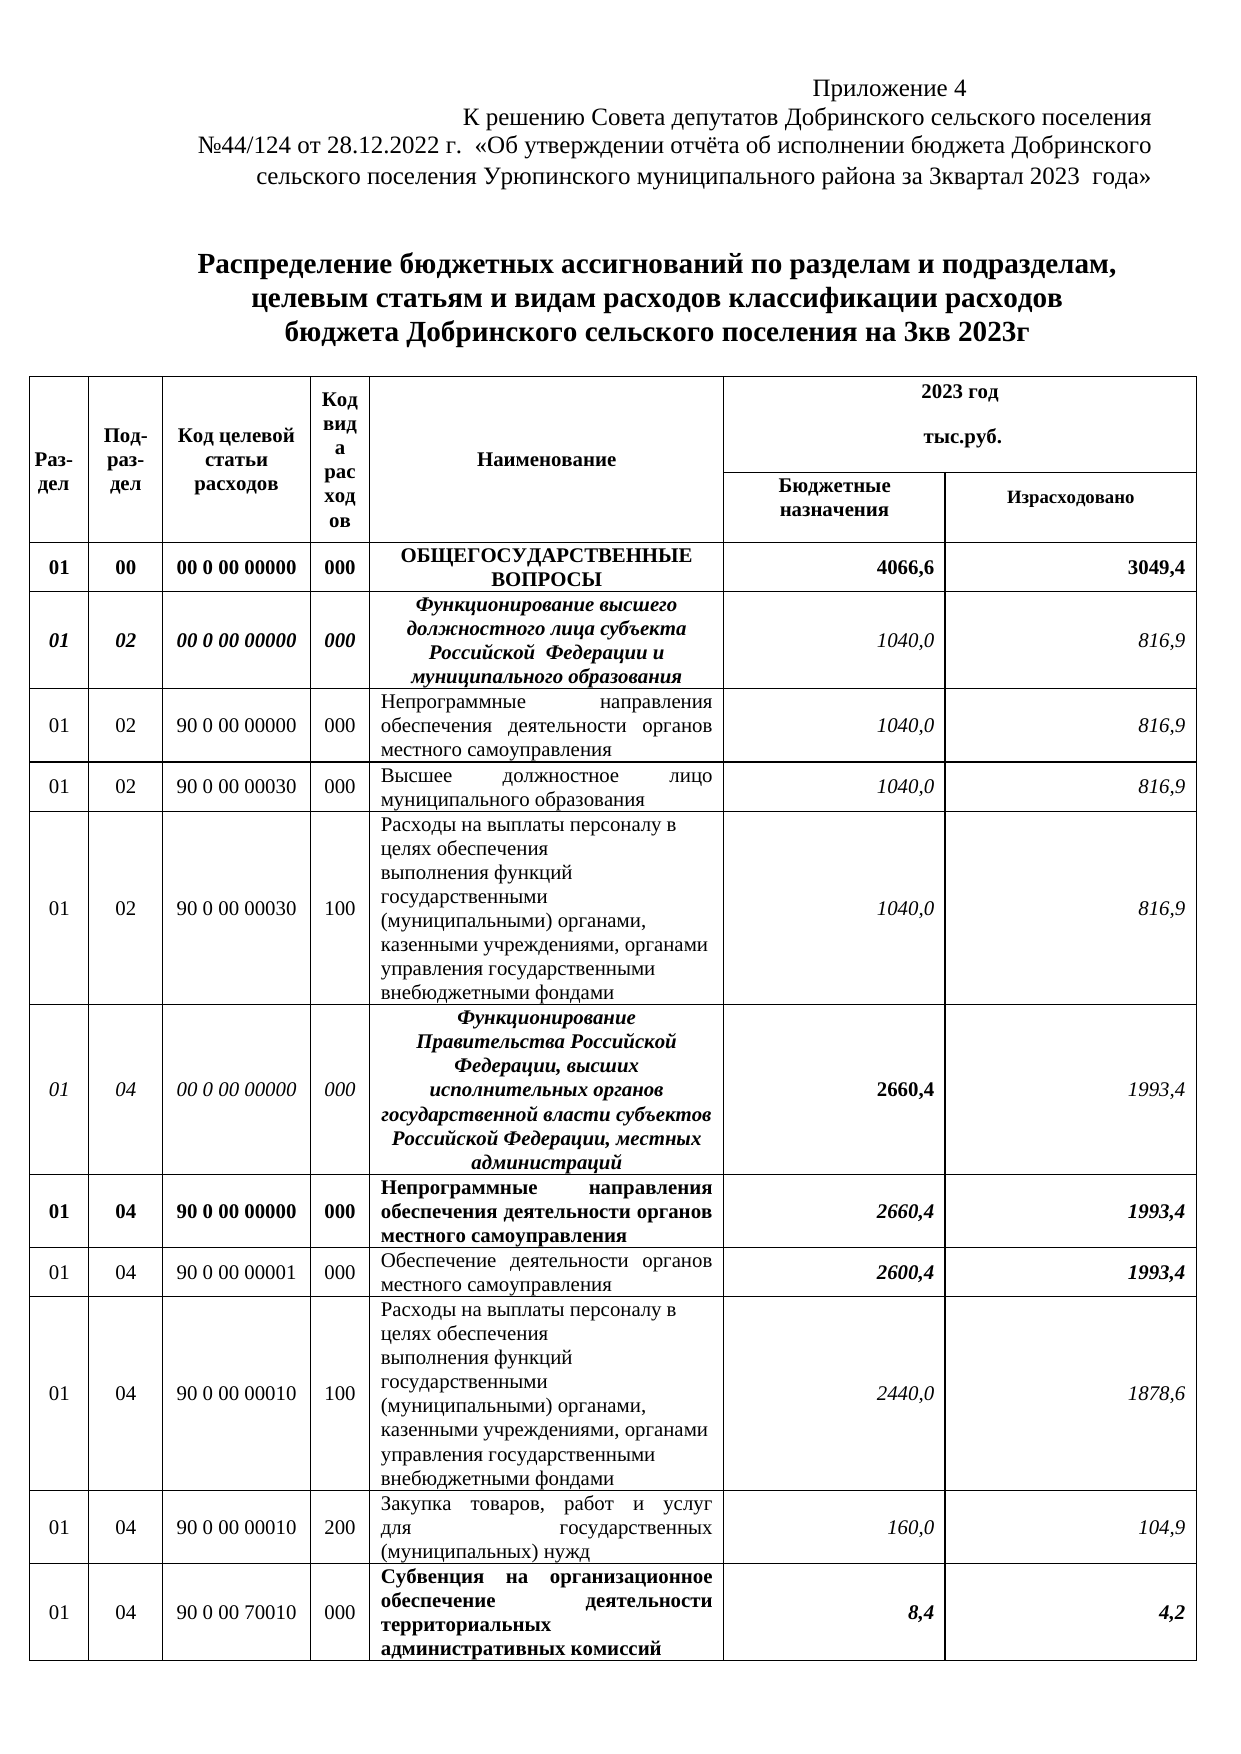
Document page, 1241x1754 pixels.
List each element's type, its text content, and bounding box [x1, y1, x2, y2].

table_cell 000 [311, 1005, 369, 1174]
table_cell 04 [89, 1005, 162, 1174]
table_cell 02 [89, 689, 162, 761]
text К решению Совета депутатов Добринского сельского поселения [162, 102, 1152, 131]
table_cell Непрограммные направления обеспечения деятельности органов местного самоуправления [370, 1175, 723, 1247]
table_cell 01 [30, 763, 88, 811]
table_cell 000 [311, 763, 369, 811]
table_header Раз-дел [30, 377, 88, 542]
table_cell 3049,4 [946, 543, 1196, 591]
table_cell 90 0 00 70010 [163, 1564, 310, 1660]
table_cell 104,9 [946, 1491, 1196, 1563]
table_cell 4066,6 [724, 543, 944, 591]
table_cell 000 [311, 689, 369, 761]
table_cell 1878,6 [946, 1297, 1196, 1489]
table_cell Обеспечение деятельности органов местного самоуправления [370, 1248, 723, 1296]
table_cell 1993,4 [946, 1175, 1196, 1247]
table_cell 01 [30, 543, 88, 591]
table_cell 90 0 00 00010 [163, 1491, 310, 1563]
table_cell 00 0 00 00000 [163, 592, 310, 688]
table_cell 4,2 [946, 1564, 1196, 1660]
table_cell 01 [30, 812, 88, 1004]
table_cell 000 [311, 592, 369, 688]
table_cell 02 [89, 592, 162, 688]
table_cell Расходы на выплаты персоналу в целях обеспечения выполнения функций государственными (муниципальными) органами, казенными учреждениями, органами управления государственными внебюджетными фондами [370, 1297, 723, 1489]
table_cell 816,9 [946, 763, 1196, 811]
table_header Код вида расходов [311, 377, 369, 542]
table_cell Израсходовано [946, 473, 1196, 542]
table_cell 04 [89, 1491, 162, 1563]
table_cell 04 [89, 1175, 162, 1247]
table_cell 01 [30, 592, 88, 688]
table_cell 1040,0 [724, 592, 944, 688]
text Распределение бюджетных ассигнований по разделам и подразделам, [162, 247, 1152, 280]
table_cell 01 [30, 1005, 88, 1174]
table_cell 01 [30, 1491, 88, 1563]
table_cell Функционирование высшего должностного лица субъекта Российской Федерации и муниципального образования [370, 592, 723, 688]
table_cell 90 0 00 00010 [163, 1297, 310, 1489]
table_cell 000 [311, 1175, 369, 1247]
table_cell 8,4 [724, 1564, 944, 1660]
table_cell ОБЩЕГОСУДАРСТВЕННЫЕ ВОПРОСЫ [370, 543, 723, 591]
table_cell 1993,4 [946, 1005, 1196, 1174]
table_cell Непрограммные направления обеспечения деятельности органов местного самоуправления [370, 689, 723, 761]
table_header Наименование [370, 377, 723, 542]
table_cell 100 [311, 1297, 369, 1489]
table_header 2023 год тыс.руб. [724, 377, 1196, 472]
table_cell 90 0 00 00030 [163, 763, 310, 811]
table_cell 1993,4 [946, 1248, 1196, 1296]
table_cell 2600,4 [724, 1248, 944, 1296]
table_cell Субвенция на организационное обеспечение деятельности территориальных административных комиссий [370, 1564, 723, 1660]
table_cell 000 [311, 1564, 369, 1660]
table_cell 2660,4 [724, 1175, 944, 1247]
text Приложение 4 [812, 73, 1152, 102]
table_cell Бюджетные назначения [724, 473, 944, 542]
table_cell 01 [30, 1564, 88, 1660]
text целевым статьям и видам расходов классификации расходов [162, 280, 1152, 314]
table_cell 816,9 [946, 592, 1196, 688]
table_cell 02 [89, 763, 162, 811]
table_cell 00 0 00 00000 [163, 543, 310, 591]
table_header Под-раз-дел [89, 377, 162, 542]
table_cell Высшее должностное лицо муниципального образования [370, 763, 723, 811]
table_cell 100 [311, 812, 369, 1004]
table_cell 000 [311, 1248, 369, 1296]
table_cell 1040,0 [724, 689, 944, 761]
text №44/124 от 28.12.2022 г. «Об утверждении отчёта об исполнении бюджета Добринского сельского поселения Урюпинского муниципального района за 3квартал 2023 года» [162, 131, 1152, 190]
text бюджета Добринского сельского поселения на 3кв 2023г [162, 314, 1152, 347]
table_cell 00 0 00 00000 [163, 1005, 310, 1174]
table_cell 1040,0 [724, 812, 944, 1004]
table_cell 90 0 00 00001 [163, 1248, 310, 1296]
table_cell 00 [89, 543, 162, 591]
table_cell 04 [89, 1248, 162, 1296]
table_cell Закупка товаров, работ и услуг для государственных (муниципальных) нужд [370, 1491, 723, 1563]
table_cell Функционирование Правительства Российской Федерации, высших исполнительных органов государственной власти субъектов Российской Федерации, местных администраций [370, 1005, 723, 1174]
table_cell 01 [30, 1175, 88, 1247]
table_cell 01 [30, 1248, 88, 1296]
table_cell 000 [311, 543, 369, 591]
table_cell 90 0 00 00000 [163, 689, 310, 761]
table_cell 90 0 00 00000 [163, 1175, 310, 1247]
table_cell 02 [89, 812, 162, 1004]
table_cell 90 0 00 00030 [163, 812, 310, 1004]
table_cell 01 [30, 1297, 88, 1489]
table_cell 2660,4 [724, 1005, 944, 1174]
table_cell 160,0 [724, 1491, 944, 1563]
table_cell 01 [30, 689, 88, 761]
table_cell 816,9 [946, 812, 1196, 1004]
table_cell 1040,0 [724, 763, 944, 811]
table_cell Расходы на выплаты персоналу в целях обеспечения выполнения функций государственными (муниципальными) органами, казенными учреждениями, органами управления государственными внебюджетными фондами [370, 812, 723, 1004]
table_cell 200 [311, 1491, 369, 1563]
table_header Код целевой статьи расходов [163, 377, 310, 542]
table_cell 04 [89, 1564, 162, 1660]
table_cell 04 [89, 1297, 162, 1489]
table_cell 2440,0 [724, 1297, 944, 1489]
table_cell 816,9 [946, 689, 1196, 761]
